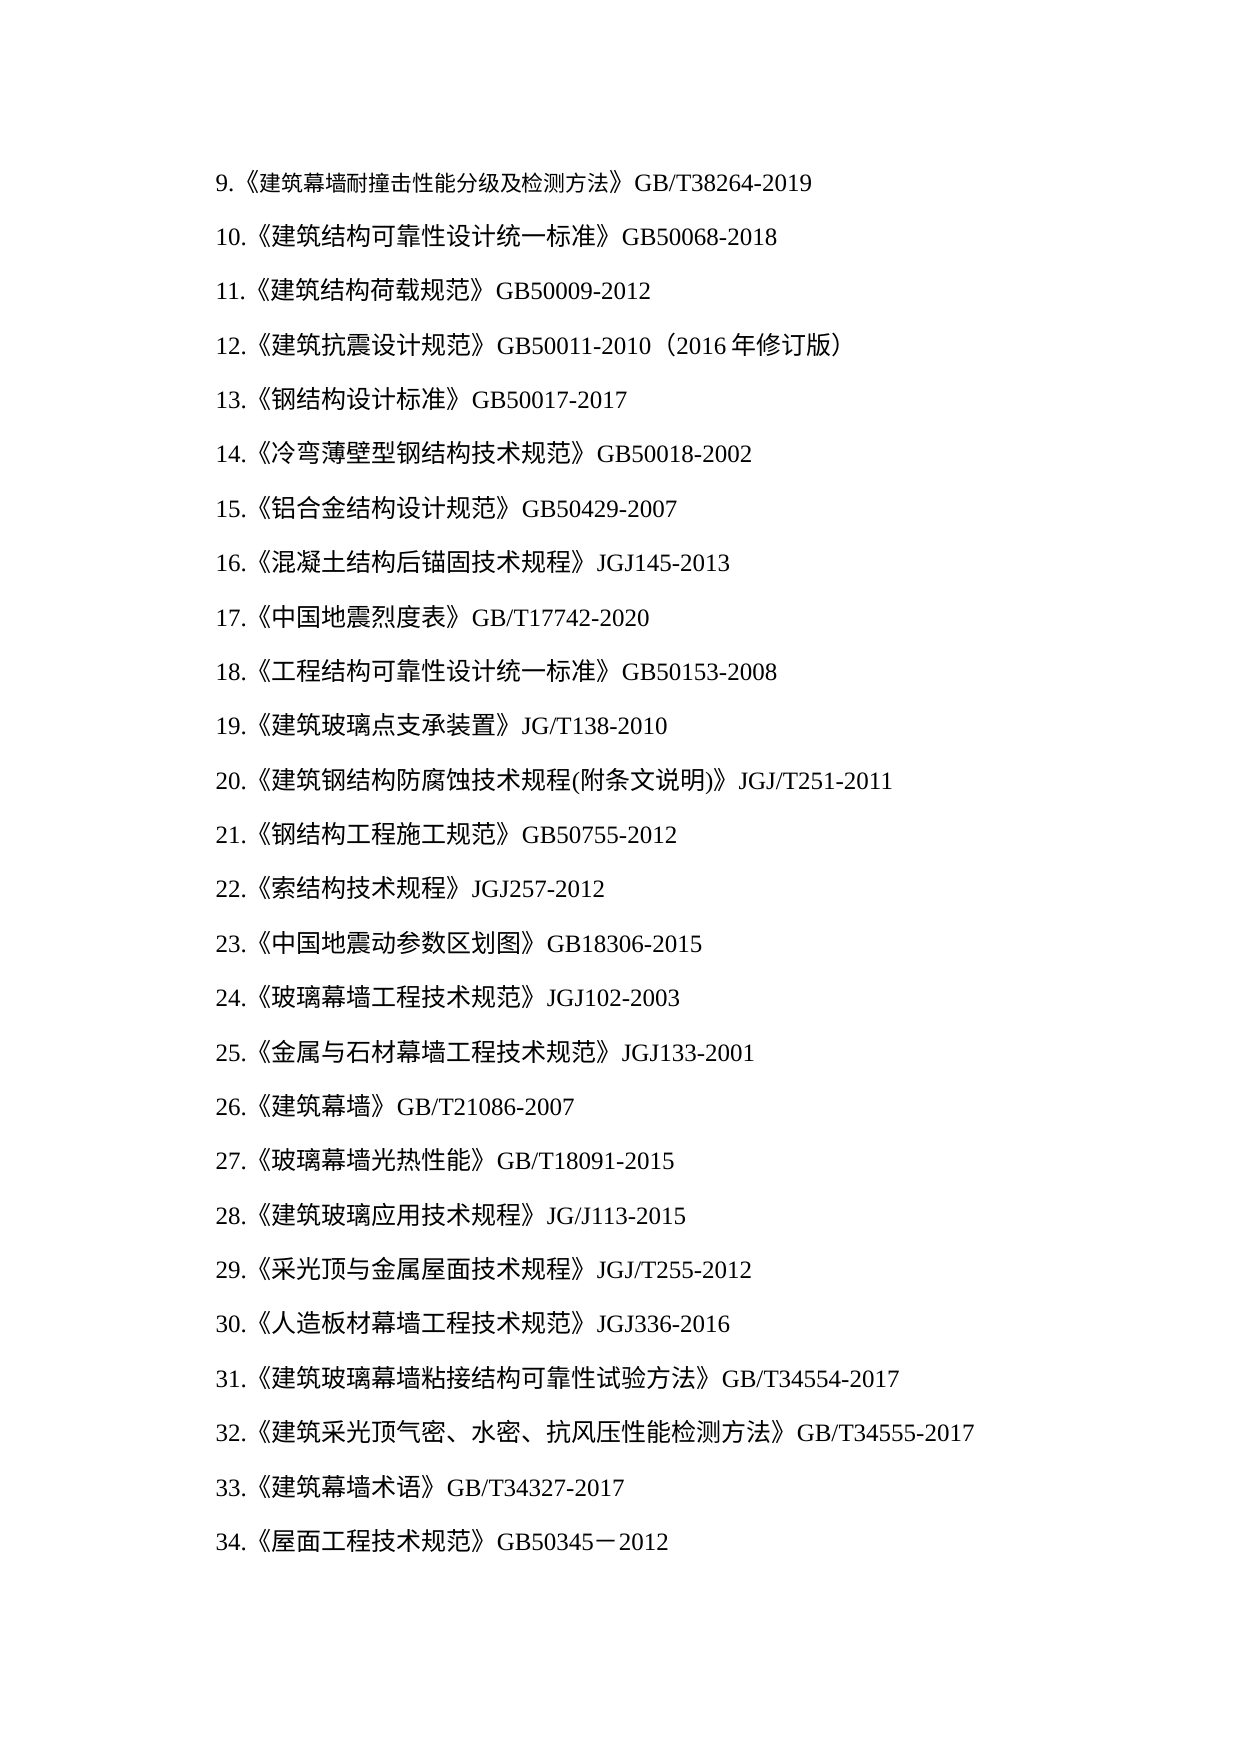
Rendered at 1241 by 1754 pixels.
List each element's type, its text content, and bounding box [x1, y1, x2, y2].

text 20.《建筑钢结构防腐蚀技术规程(附条文说明)》JGJ/T251-2011 [165, 760, 1110, 796]
text 10.《建筑结构可靠性设计统一标准》GB50068-2018 [165, 216, 1110, 253]
text 29.《采光顶与金属屋面技术规程》JGJ/T255-2012 [165, 1249, 1110, 1286]
text 15.《铝合金结构设计规范》GB50429-2007 [165, 488, 1110, 524]
text 31.《建筑玻璃幕墙粘接结构可靠性试验方法》GB/T34554-2017 [165, 1358, 1110, 1394]
text 25.《金属与石材幕墙工程技术规范》JGJ133-2001 [165, 1032, 1110, 1068]
text 34.《屋面工程技术规范》GB50345－2012 [165, 1521, 1110, 1558]
text 17.《中国地震烈度表》GB/T17742-2020 [165, 597, 1110, 633]
text 30.《人造板材幕墙工程技术规范》JGJ336-2016 [165, 1304, 1110, 1340]
text 27.《玻璃幕墙光热性能》GB/T18091-2015 [165, 1141, 1110, 1177]
text 21.《钢结构工程施工规范》GB50755-2012 [165, 814, 1110, 851]
text 28.《建筑玻璃应用技术规程》JG/J113-2015 [165, 1195, 1110, 1231]
text 14.《冷弯薄壁型钢结构技术规范》GB50018-2002 [165, 434, 1110, 470]
text 16.《混凝土结构后锚固技术规程》JGJ145-2013 [165, 543, 1110, 579]
text 19.《建筑玻璃点支承装置》JG/T138-2010 [165, 706, 1110, 742]
text 23.《中国地震动参数区划图》GB18306-2015 [165, 923, 1110, 959]
text 24.《玻璃幕墙工程技术规范》JGJ102-2003 [165, 978, 1110, 1014]
text 18.《工程结构可靠性设计统一标准》GB50153-2008 [165, 651, 1110, 688]
text 9.《建筑幕墙耐撞击性能分级及检测方法》GB/T38264-2019 [165, 162, 1110, 198]
text 13.《钢结构设计标准》GB50017-2017 [165, 379, 1110, 416]
text 26.《建筑幕墙》GB/T21086-2007 [165, 1086, 1110, 1123]
text 22.《索结构技术规程》JGJ257-2012 [165, 869, 1110, 905]
text 32.《建筑采光顶气密、水密、抗风压性能检测方法》GB/T34555-2017 [165, 1413, 1110, 1449]
text 33.《建筑幕墙术语》GB/T34327-2017 [165, 1467, 1110, 1503]
text 11.《建筑结构荷载规范》GB50009-2012 [165, 271, 1110, 307]
text 12.《建筑抗震设计规范》GB50011-2010（2016年修订版） [165, 325, 1110, 361]
